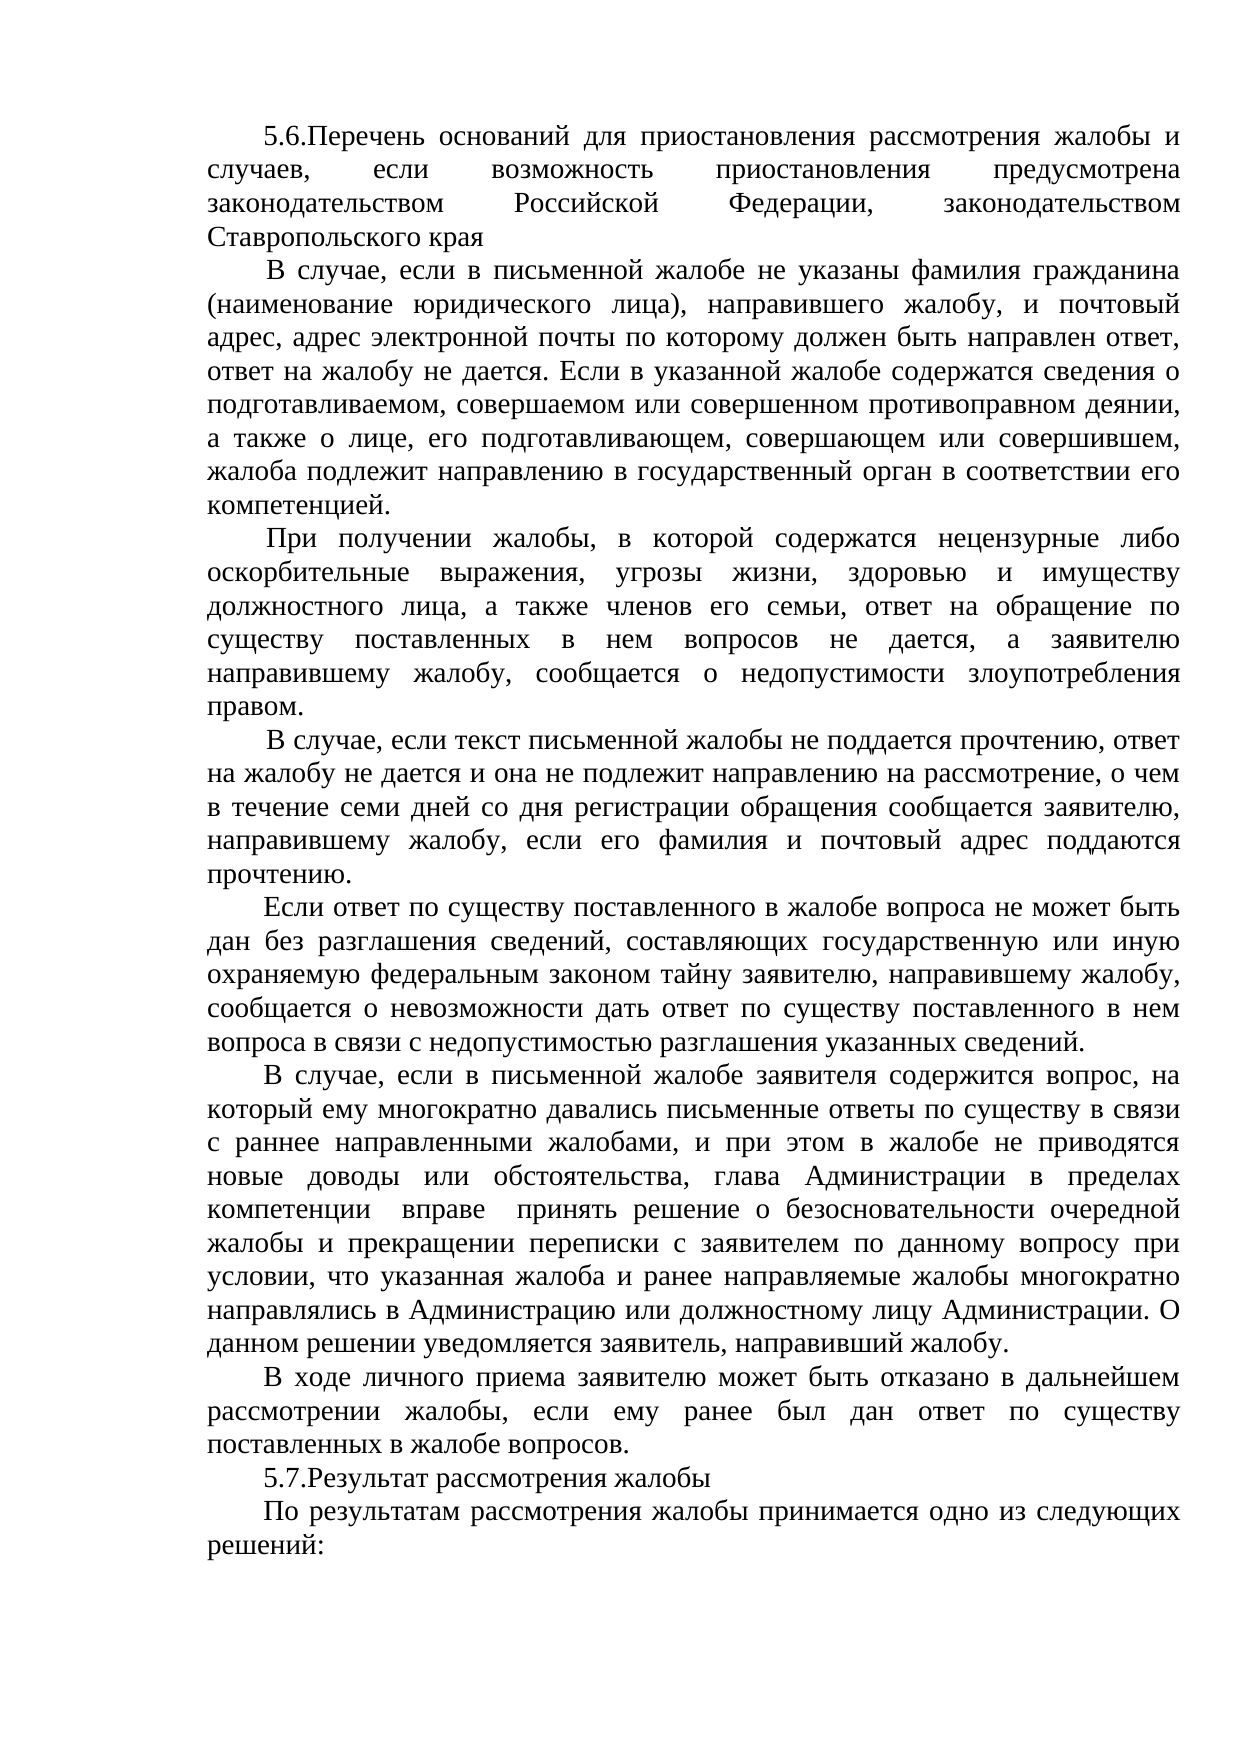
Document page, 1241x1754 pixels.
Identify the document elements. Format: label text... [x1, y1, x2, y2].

text При получении жалобы, в которой содержатся нецензурные либо оскорбительные выражения, угрозы жизни, здоровью и имуществу должностного лица, а также членов его семьи, ответ на обращение по существу поставленных в нем вопросов не дается, а заявителю направившему жалобу, сообщается о недопустимости злоупотребления правом. [207, 521, 1181, 722]
text По результатам рассмотрения жалобы принимается одно из следующих решений: [207, 1493, 1181, 1560]
text В случае, если текст письменной жалобы не поддается прочтению, ответ на жалобу не дается и она не подлежит направлению на рассмотрение, о чем в течение семи дней со дня регистрации обращения сообщается заявителю, направившему жалобу, если его фамилия и почтовый адрес поддаются прочтению. [207, 722, 1181, 889]
text Если ответ по существу поставленного в жалобе вопроса не может быть дан без разглашения сведений, составляющих государственную или иную охраняемую федеральным законом тайну заявителю, направившему жалобу, сообщается о невозможности дать ответ по существу поставленного в нем вопроса в связи с недопустимостью разглашения указанных сведений. [207, 889, 1181, 1057]
text В случае, если в письменной жалобе не указаны фамилия гражданина (наименование юридического лица), направившего жалобу, и почтовый адрес, адрес электронной почты по которому должен быть направлен ответ, ответ на жалобу не дается. Если в указанной жалобе содержатся сведения о подготавливаемом, совершаемом или совершенном противоправном деянии, а также о лице, его подготавливающем, совершающем или совершившем, жалоба подлежит направлению в государственный орган в соответствии его компетенцией. [207, 252, 1181, 521]
text 5.6.Перечень оснований для приостановления рассмотрения жалобы и случаев, если возможность приостановления предусмотрена законодательством Российской Федерации, законодательством Ставропольского края [207, 118, 1181, 252]
text В ходе личного приема заявителю может быть отказано в дальнейшем рассмотрении жалобы, если ему ранее был дан ответ по существу поставленных в жалобе вопросов. [207, 1359, 1181, 1460]
text В случае, если в письменной жалобе заявителя содержится вопрос, на который ему многократно давались письменные ответы по существу в связи с раннее направленными жалобами, и при этом в жалобе не приводятся новые доводы или обстоятельства, глава Администрации в пределах компетенции вправе принять решение о безосновательности очередной жалобы и прекращении переписки с заявителем по данному вопросу при условии, что указанная жалоба и ранее направляемые жалобы многократно направлялись в Администрацию или должностному лицу Администрации. О данном решении уведомляется заявитель, направивший жалобу. [207, 1057, 1181, 1359]
text 5.7.Результат рассмотрения жалобы [207, 1460, 1181, 1493]
